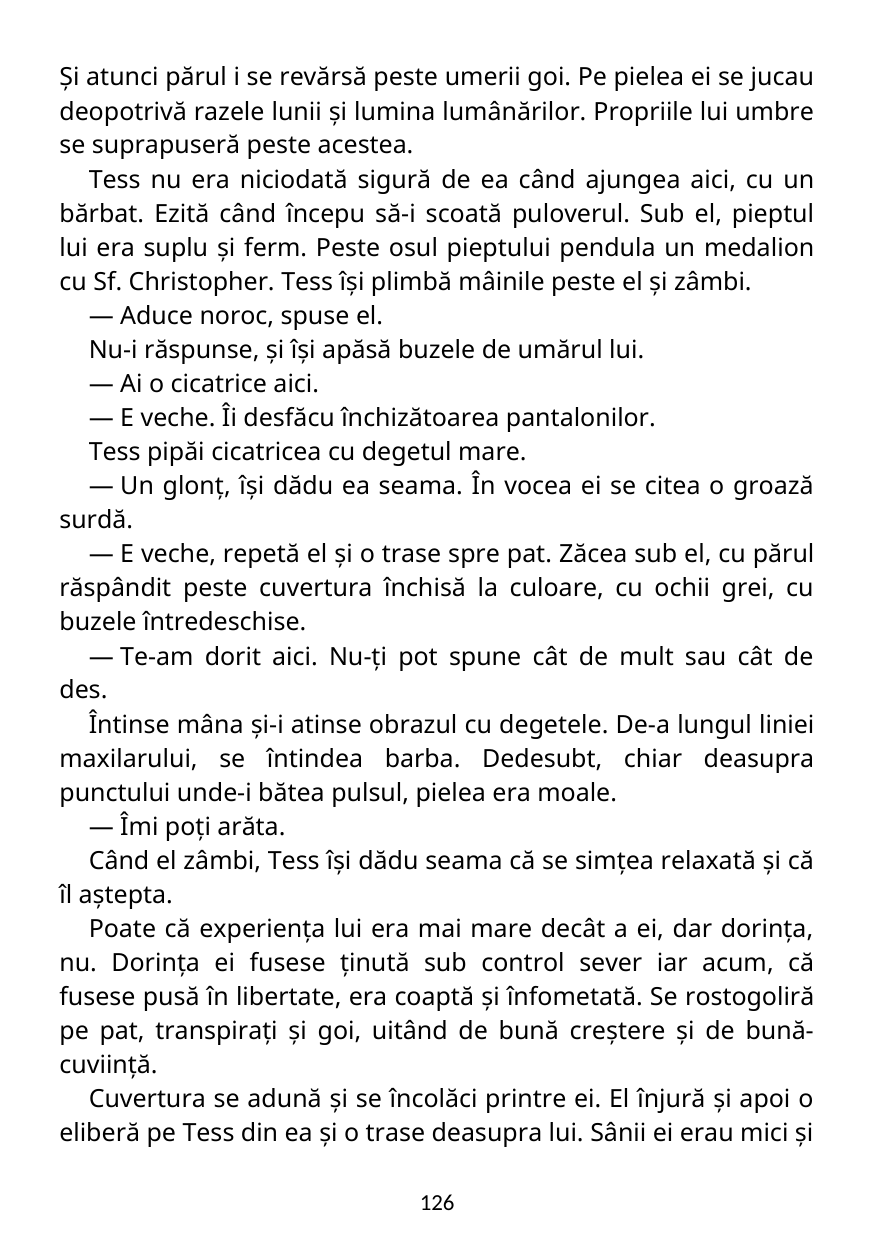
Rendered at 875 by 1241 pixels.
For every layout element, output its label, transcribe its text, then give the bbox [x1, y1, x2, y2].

text — Te-am dorit aici. Nu-ţi pot spune cât de mult sau cât de des. [59, 638, 815, 706]
text — Aduce noroc, spuse el. [59, 297, 815, 332]
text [59, 59, 815, 161]
text — Îmi poţi arăta. [59, 808, 815, 842]
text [59, 1081, 815, 1149]
text Tess pipăi cicatricea cu degetul mare. [59, 434, 815, 468]
text Poate că experienţa lui era mai mare decât a ei, dar dorinţa, nu. Dorinţa ei fusese ţinută sub control sever iar acum, că fusese pusă în libertate, era coaptă şi înfometată. Se rostogoliră pe pat, transpiraţi şi goi, uitând de bună creştere şi de bună-cuviinţă. [59, 911, 815, 1081]
text Întinse mâna şi-i atinse obrazul cu degetele. De-a lungul liniei maxilarului, se întindea barba. Dedesubt, chiar deasupra punctului unde-i bătea pulsul, pielea era moale. [59, 706, 815, 808]
text Tess nu era niciodată sigură de ea când ajungea aici, cu un bărbat. Ezită când începu să-i scoată puloverul. Sub el, pieptul lui era suplu şi ferm. Peste osul pieptului pendula un medalion cu Sf. Christopher. Tess îşi plimbă mâinile peste el şi zâmbi. [59, 161, 815, 297]
text — E veche. Îi desfăcu închizătoarea pantalonilor. [59, 400, 815, 434]
text — E veche, repetă el şi o trase spre pat. Zăcea sub el, cu părul răspândit peste cuvertura închisă la culoare, cu ochii grei, cu buzele întredeschise. [59, 536, 815, 638]
text — Ai o cicatrice aici. [59, 366, 815, 400]
text Nu-i răspunse, şi îşi apăsă buzele de umărul lui. [59, 332, 815, 366]
text Când el zâmbi, Tess îşi dădu seama că se simţea relaxată şi că îl aştepta. [59, 842, 815, 911]
text — Un glonţ, îşi dădu ea seama. În vocea ei se citea o groază surdă. [59, 468, 815, 536]
